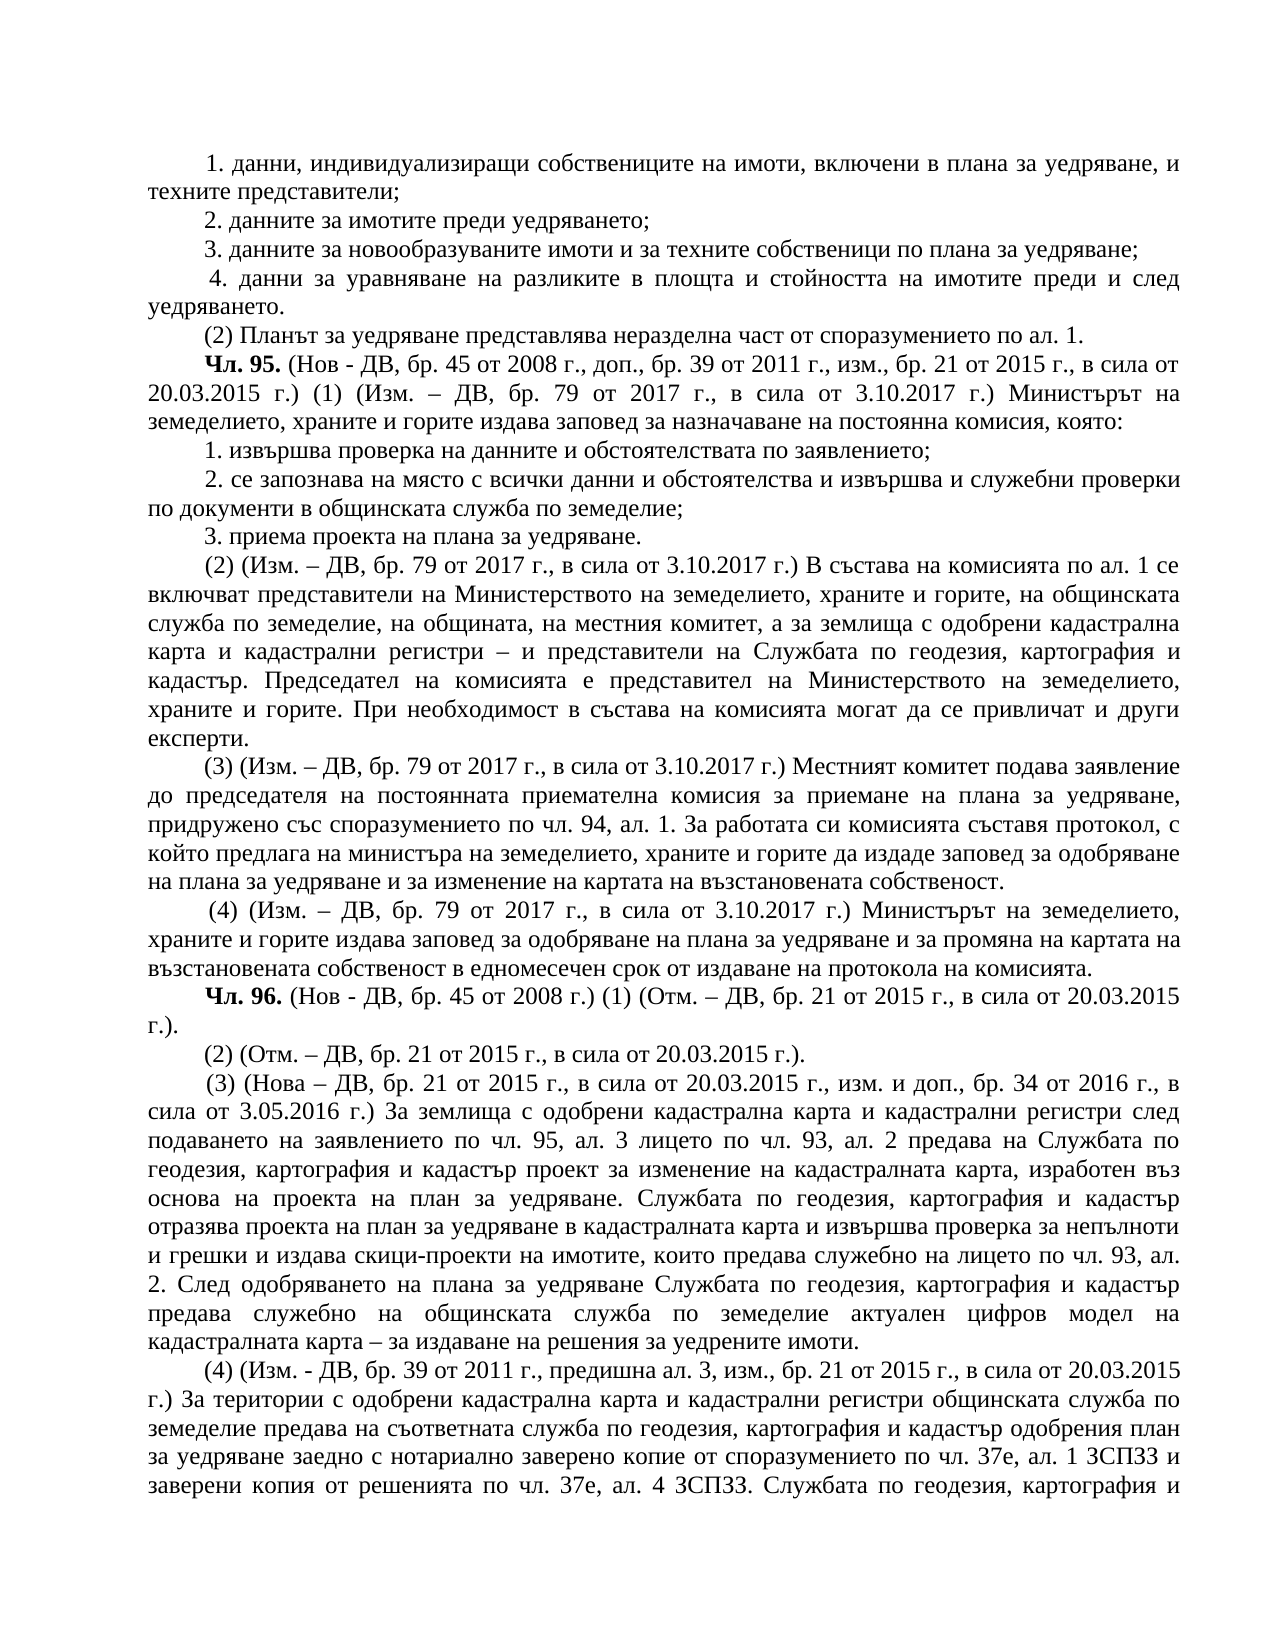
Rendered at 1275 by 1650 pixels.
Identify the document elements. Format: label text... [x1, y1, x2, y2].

text 3. приема проекта на плана за уедряване. [148, 521, 1181, 550]
text (4) (Изм. – ДВ, бр. 79 от 2017 г., в сила от 3.10.2017 г.) Министърът на земеделието, храните и горите издава заповед за одобряване на плана за уедряване и за промяна на картата на възстановената собственост в едномесечен срок от издаване на протокола на комисията. [148, 895, 1181, 981]
text Чл. 95. (Нов - ДВ, бр. 45 от 2008 г., доп., бр. 39 от 2011 г., изм., бр. 21 от 2015 г., в сила от 20.03.2015 г.) (1) (Изм. – ДВ, бр. 79 от 2017 г., в сила от 3.10.2017 г.) Министърът на земеделието, храните и горите издава заповед за назначаване на постоянна комисия, която: [148, 349, 1181, 435]
text 3. данните за новообразуваните имоти и за техните собственици по плана за уедряване; [148, 234, 1181, 263]
text 4. данни за уравняване на разликите в площта и стойността на имотите преди и след уедряването. [148, 263, 1181, 320]
text (2) Планът за уедряване представлява неразделна част от споразумението по ал. 1. [148, 320, 1181, 349]
text Чл. 96. (Нов - ДВ, бр. 45 от 2008 г.) (1) (Отм. – ДВ, бр. 21 от 2015 г., в сила от 20.03.2015 г.). [148, 981, 1181, 1039]
text 2. се запознава на място с всички данни и обстоятелства и извършва и служебни проверки по документи в общинската служба по земеделие; [148, 464, 1181, 521]
text (2) (Изм. – ДВ, бр. 79 от 2017 г., в сила от 3.10.2017 г.) В състава на комисията по ал. 1 се включват представители на Министерството на земеделието, храните и горите, на общинската служба по земеделие, на общината, на местния комитет, а за землища с одобрени кадастрална карта и кадастрални регистри – и представители на Службата по геодезия, картография и кадастър. Председател на комисията е представител на Министерството на земеделието, храните и горите. При необходимост в състава на комисията могат да се привличат и други експерти. [148, 550, 1181, 751]
text 1. извършва проверка на данните и обстоятелствата по заявлението; [148, 435, 1181, 464]
text 2. данните за имотите преди уедряването; [148, 205, 1181, 234]
text (2) (Отм. – ДВ, бр. 21 от 2015 г., в сила от 20.03.2015 г.). [148, 1039, 1181, 1068]
text (3) (Нова – ДВ, бр. 21 от 2015 г., в сила от 20.03.2015 г., изм. и доп., бр. 34 от 2016 г., в сила от 3.05.2016 г.) За землища с одобрени кадастрална карта и кадастрални регистри след подаването на заявлението по чл. 95, ал. 3 лицето по чл. 93, ал. 2 предава на Службата по геодезия, картография и кадастър проект за изменение на кадастралната карта, изработен въз основа на проекта на план за уедряване. Службата по геодезия, картография и кадастър отразява проекта на план за уедряване в кадастралната карта и извършва проверка за непълноти и грешки и издава скици-проекти на имотите, които предава служебно на лицето по чл. 93, ал. 2. След одобряването на плана за уедряване Службата по геодезия, картография и кадастър предава служебно на общинската служба по земеделие актуален цифров модел на кадастралната карта – за издаване на решения за уедрените имоти. [148, 1068, 1181, 1355]
text 1. данни, индивидуализиращи собствениците на имоти, включени в плана за уедряване, и техните представители; [148, 148, 1181, 205]
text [148, 1355, 1181, 1499]
text (3) (Изм. – ДВ, бр. 79 от 2017 г., в сила от 3.10.2017 г.) Местният комитет подава заявление до председателя на постоянната приемателна комисия за приемане на плана за уедряване, придружено със споразумението по чл. 94, ал. 1. За работата си комисията съставя протокол, с който предлага на министъра на земеделието, храните и горите да издаде заповед за одобряване на плана за уедряване и за изменение на картата на възстановената собственост. [148, 751, 1181, 895]
